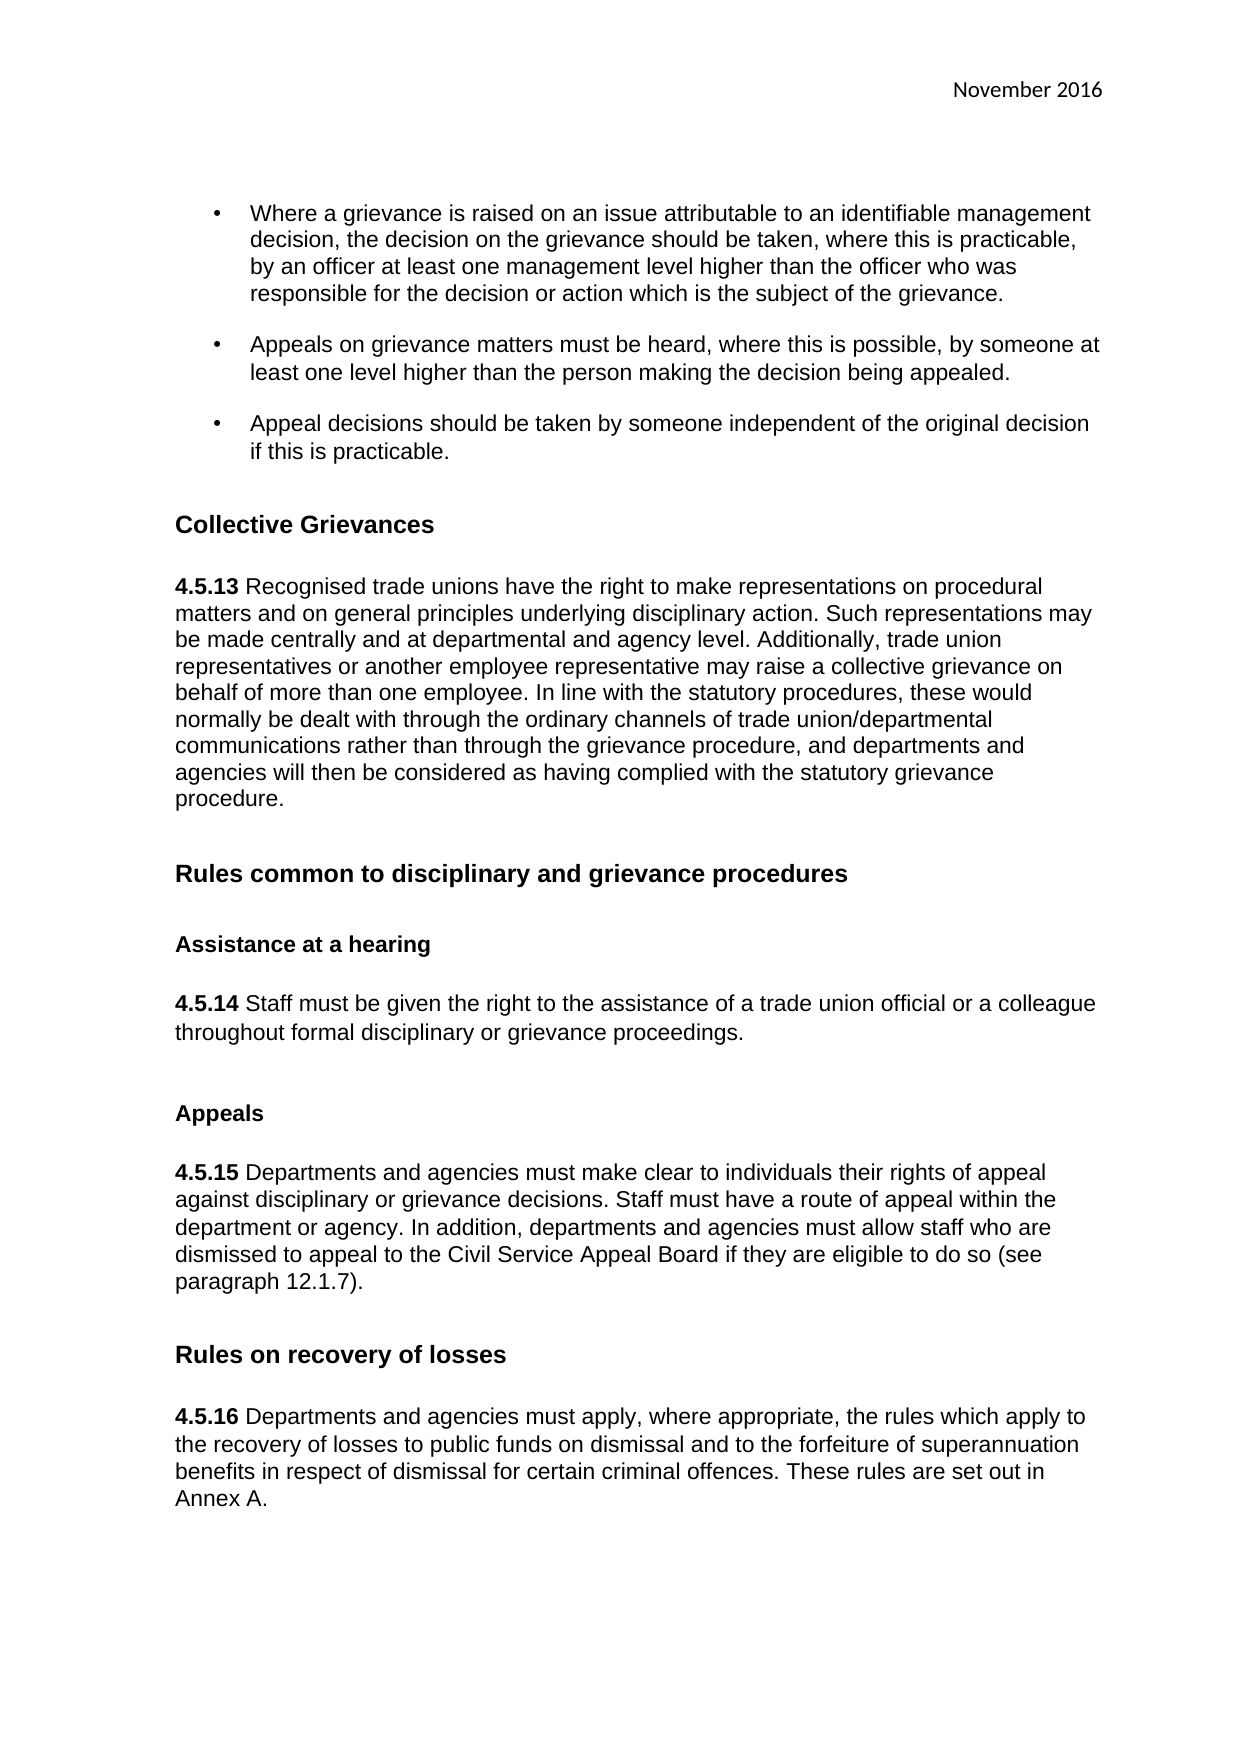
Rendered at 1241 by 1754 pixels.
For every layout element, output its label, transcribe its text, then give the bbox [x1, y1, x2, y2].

text 4.5.14 Staff must be given the right to the assistance of a trade union official or a colleague throughout formal disciplinary or grievance proceedings. [175, 990, 1103, 1046]
text 4.5.15 Departments and agencies must make clear to individuals their rights of appeal against disciplinary or grievance decisions. Staff must have a route of appeal within the department or agency. In addition, departments and agencies must allow staff who are dismissed to appeal to the Civil Service Appeal Board if they are eligible to do so (see paragraph 12.1.7). [175, 1159, 1057, 1294]
list Where a grievance is raised on an issue attributable to an identifiable management decision, the decision on the grievance should be taken, where this is practicable, by an officer at least one management level higher than the officer who was responsible for the decision or action which is the subject of the grievance. [213, 199, 1092, 307]
list Appeal decisions should be taken by someone independent of the original decision if this is practicable. [213, 410, 1090, 464]
text 4.5.16 Departments and agencies must apply, where appropriate, the rules which apply to the recovery of losses to public funds on dismissal and to the forfeiture of superannuation benefits in respect of dismissal for certain criminal offences. These rules are set out in Annex A. [175, 1403, 1092, 1512]
text Appeals [175, 1100, 1103, 1127]
text Collective Grievances [175, 510, 1103, 539]
text Rules on recovery of losses [175, 1341, 1103, 1369]
text Rules common to disciplinary and grievance procedures [175, 859, 1103, 888]
list Appeals on grievance matters must be heard, where this is possible, by someone at least one level higher than the person making the decision being appealed. [213, 331, 1101, 385]
text Assistance at a hearing [175, 931, 1103, 957]
text 4.5.13 Recognised trade unions have the right to make representations on procedural matters and on general principles underlying disciplinary action. Such representations may be made centrally and at departmental and agency level. Additionally, trade union representatives or another employee representative may raise a collective grievance on behalf of more than one employee. In line with the statutory procedures, these would normally be dealt with through the ordinary channels of trade union/departmental communications rather than through the grievance procedure, and departments and agencies will then be considered as having complied with the statutory grievance procedure. [175, 573, 1092, 812]
